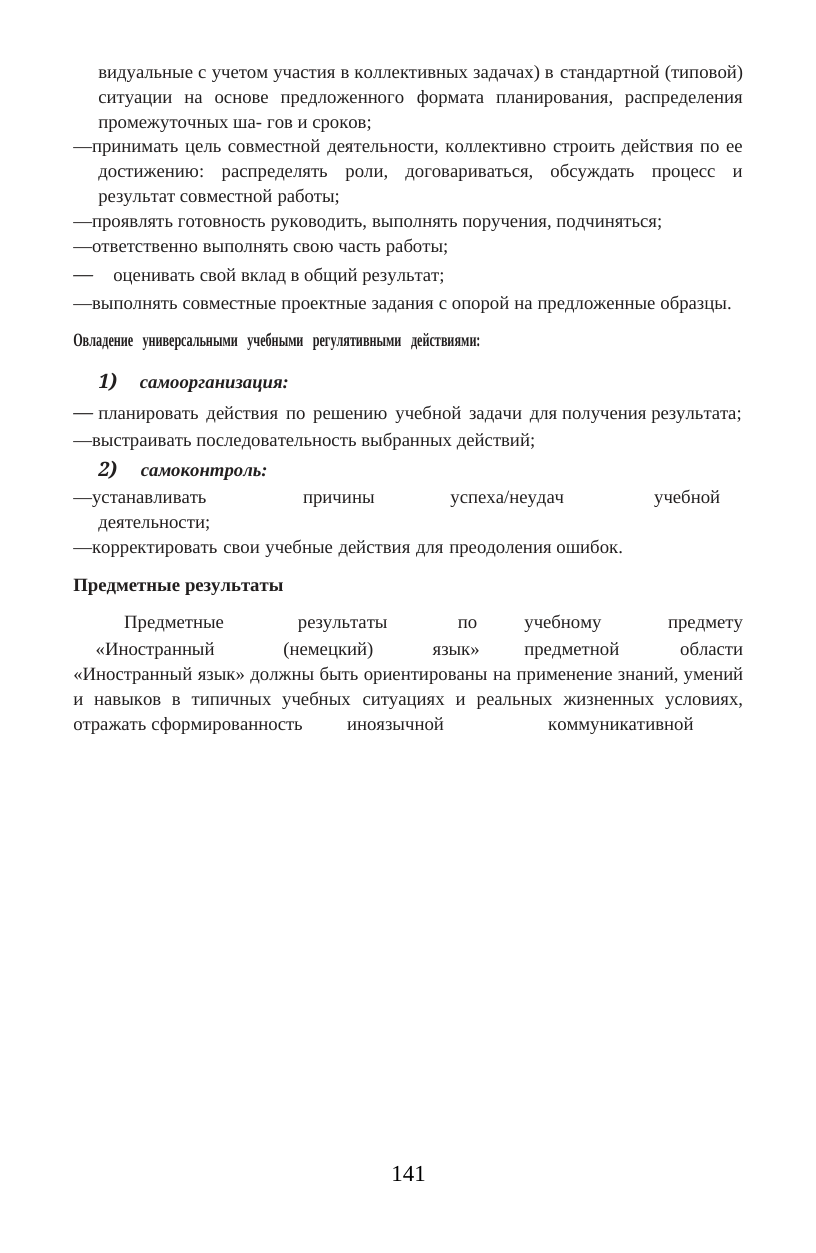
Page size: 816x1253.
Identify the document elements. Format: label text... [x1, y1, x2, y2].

text Овладение универсальными учебными регулятивными действиями: [73, 329, 780, 351]
text —выстраивать последовательность выбранных действий; [73, 429, 780, 451]
text —проявлять готовность руководить, выполнять поручения, подчиняться; [73, 210, 743, 231]
text —принимать цель совместной деятельности, коллективно строить действия по ее достижению: распределять роли, договариваться, обсуждать процесс и результат совместной работы; [73, 135, 743, 207]
list оценивать свой вклад в общий результат; [73, 260, 780, 287]
list самоконтроль: [98, 455, 780, 482]
text Предметные результаты [73, 573, 780, 595]
text —устанавливать причины успеха/неудач учебной деятельности; [73, 486, 743, 533]
text —корректировать свои учебные действия для преодоления ошибок. [73, 536, 780, 557]
list планировать действия по решению учебной задачи для получения результата; [73, 398, 743, 425]
text «Иностранный (немецкий) язык» предметной области [35, 637, 743, 659]
text —ответственно выполнять свою часть работы; [73, 234, 780, 256]
text «Иностранный язык» должны быть ориентированы на применение знаний, умений и навыков в типичных учебных ситуациях и реальных жизненных условиях, отражать сформированность иноязычной коммуникативной [73, 663, 743, 734]
text видуальные с учетом участия в коллективных задачах) в стандартной (типовой) ситуации на основе предложенного формата планирования, распределения промежуточных ша- гов и сроков; [98, 61, 743, 132]
text —выполнять совместные проектные задания с опорой на предложенные образцы. [73, 292, 743, 313]
text Предметные результаты по учебному предмету [35, 611, 743, 633]
list самоорганизация: [98, 367, 780, 394]
